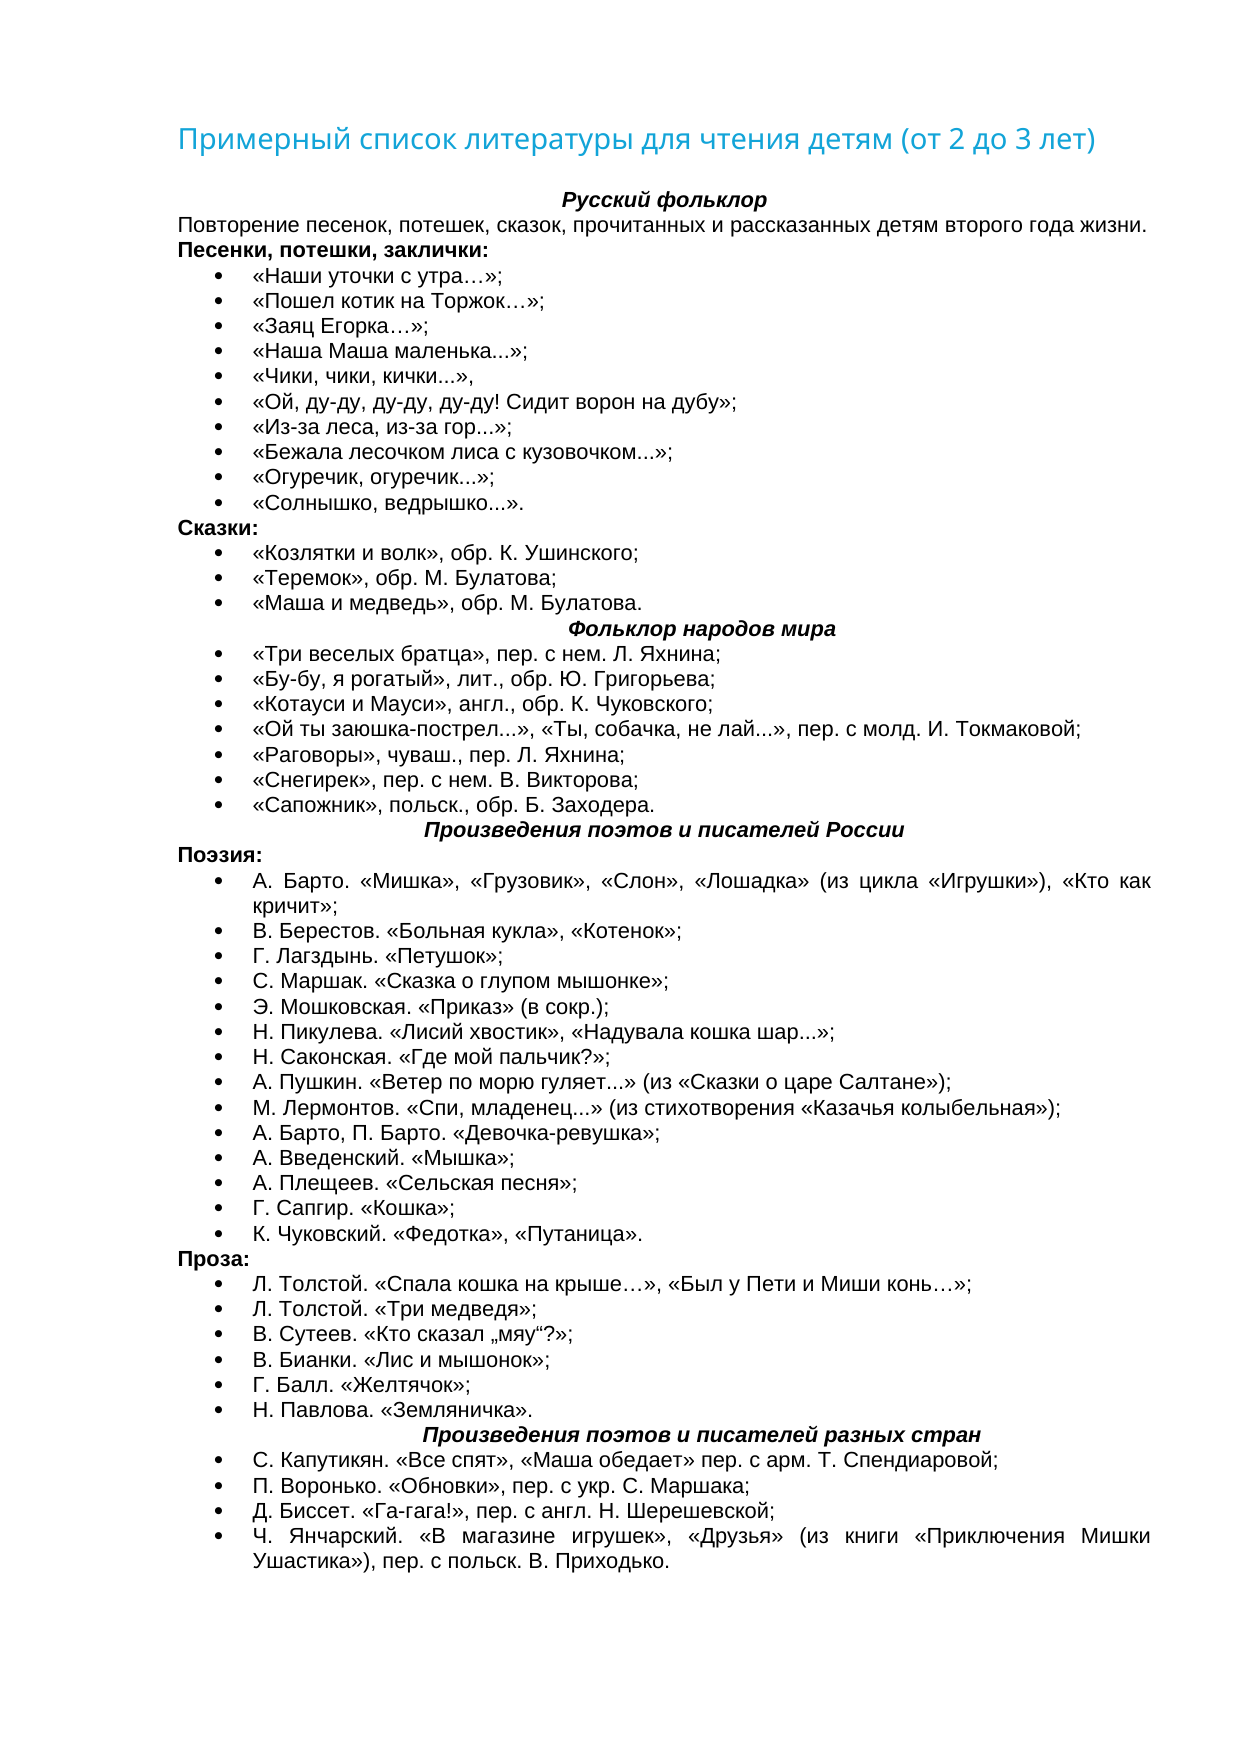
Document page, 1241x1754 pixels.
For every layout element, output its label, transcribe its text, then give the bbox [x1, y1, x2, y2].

text Фольклор народов мира [252, 616, 1152, 641]
text Повторение песенок, потешек, сказок, прочитанных и рассказанных детям второго года жизни. [177, 212, 1152, 237]
list «Три веселых братца», пер. с нем. Л. Яхнина; [215, 641, 1152, 666]
list «Бежала лесочком лиса с кузовочком...»; [215, 439, 1152, 464]
list «Котауси и Мауси», англ., обр. К. Чуковского; [215, 691, 1152, 716]
list «Ой ты заюшка-пострел...», «Ты, собачка, не лай...», пер. с молд. И. Токмаковой; [215, 716, 1152, 742]
list Л. Толстой. «Три медведя»; [215, 1296, 1152, 1321]
list К. Чуковский. «Федотка», «Путаница». [215, 1221, 1152, 1246]
list С. Маршак. «Сказка о глупом мышонке»; [215, 968, 1152, 994]
list Г. Лагздынь. «Петушок»; [215, 943, 1152, 968]
list «Козлятки и волк», обр. К. Ушинского; [215, 540, 1152, 565]
list «Чики, чики, кички...», [215, 363, 1152, 389]
list «Пошел котик на Торжок…»; [215, 288, 1152, 313]
text Песенки, потешки, заклички: [177, 237, 1152, 263]
list Д. Биссет. «Га-гага!», пер. с англ. Н. Шерешевской; [215, 1498, 1152, 1523]
list Ч. Янчарский. «В магазине игрушек», «Друзья» (из книги «Приключения Мишки Ушастика»), пер. с польск. В. Приходько. [215, 1523, 1152, 1573]
list А. Введенский. «Мышка»; [215, 1145, 1152, 1170]
list В. Берестов. «Больная кукла», «Котенок»; [215, 918, 1152, 943]
list «Заяц Егорка…»; [215, 313, 1152, 338]
text Произведения поэтов и писателей России [177, 817, 1152, 842]
list А. Плещеев. «Сельская песня»; [215, 1170, 1152, 1195]
list А. Пушкин. «Ветер по морю гуляет...» (из «Сказки о царе Салтане»); [215, 1069, 1152, 1094]
list «Теремок», обр. М. Булатова; [215, 565, 1152, 590]
list С. Капутикян. «Все спят», «Маша обедает» пер. с арм. Т. Спендиаровой; [215, 1447, 1152, 1473]
list «Наша Маша маленька...»; [215, 338, 1152, 363]
list Л. Толстой. «Спала кошка на крыше…», «Был у Пети и Миши конь…»; [215, 1271, 1152, 1296]
list П. Воронько. «Обновки», пер. с укр. С. Маршака; [215, 1473, 1152, 1498]
list Н. Пикулева. «Лисий хвостик», «Надувала кошка шар...»; [215, 1019, 1152, 1044]
text Русский фольклор [177, 187, 1152, 212]
list «Из-за леса, из-за гор...»; [215, 414, 1152, 439]
list «Маша и медведь», обр. М. Булатова. [215, 590, 1152, 616]
text Поэзия: [177, 842, 1152, 868]
list «Бу-бу, я рогатый», лит., обр. Ю. Григорьева; [215, 666, 1152, 691]
list «Солнышко, ведрышко...». [215, 489, 1152, 515]
list Г. Сапгир. «Кошка»; [215, 1195, 1152, 1221]
list А. Барто. «Мишка», «Грузовик», «Слон», «Лошадка» (из цикла «Игрушки»), «Кто как кричит»; [215, 868, 1152, 918]
text Примерный список литературы для чтения детям (от 2 до 3 лет) [177, 118, 1152, 158]
text Произведения поэтов и писателей разных стран [252, 1422, 1152, 1447]
list А. Барто, П. Барто. «Девочка-ревушка»; [215, 1120, 1152, 1145]
text Сказки: [177, 515, 1152, 540]
list Н. Саконская. «Где мой пальчик?»; [215, 1044, 1152, 1069]
list Э. Мошковская. «Приказ» (в сокр.); [215, 994, 1152, 1019]
text Проза: [177, 1246, 1152, 1271]
list М. Лермонтов. «Спи, младенец...» (из стихотворения «Казачья колыбельная»); [215, 1094, 1152, 1120]
list В. Бианки. «Лис и мышонок»; [215, 1347, 1152, 1372]
list Г. Балл. «Желтячок»; [215, 1372, 1152, 1397]
list «Сапожник», польск., обр. Б. Заходера. [215, 792, 1152, 817]
list В. Сутеев. «Кто сказал „мяу“?»; [215, 1321, 1152, 1347]
list «Огуречик, огуречик...»; [215, 464, 1152, 489]
list «Ой, ду-ду, ду-ду, ду-ду! Сидит ворон на дубу»; [215, 389, 1152, 414]
list «Раговоры», чуваш., пер. Л. Яхнина; [215, 742, 1152, 767]
list «Наши уточки с утра…»; [215, 263, 1152, 288]
list Н. Павлова. «Земляничка». [215, 1397, 1152, 1422]
list «Снегирек», пер. с нем. В. Викторова; [215, 767, 1152, 792]
